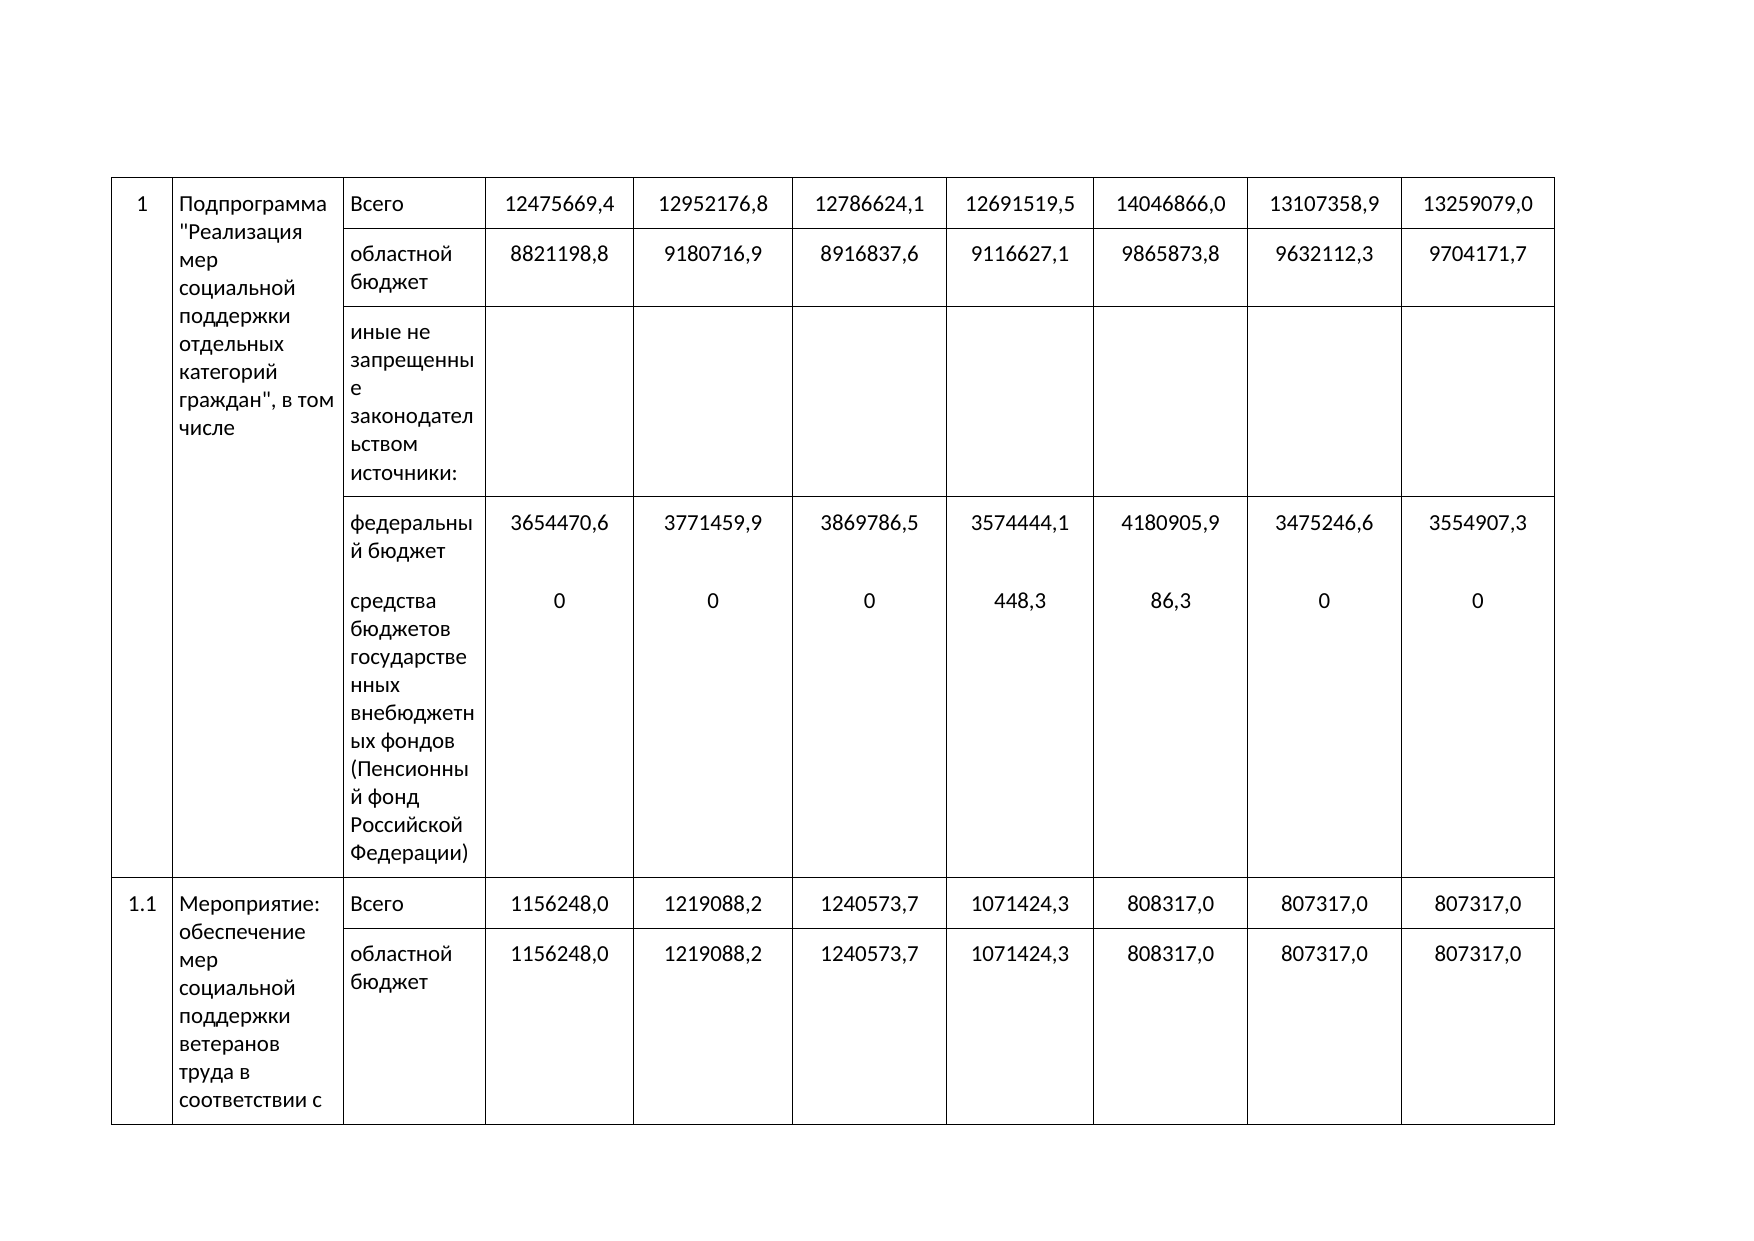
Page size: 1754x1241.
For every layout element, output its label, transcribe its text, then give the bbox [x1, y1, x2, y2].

table_cell областной бюджет [344, 229, 485, 306]
table_cell 0 [793, 575, 946, 877]
table_cell 9865873,8 [1094, 229, 1247, 306]
table_cell 1156248,0 [486, 878, 633, 927]
table_cell 8916837,6 [793, 229, 946, 306]
table_cell 0 [1248, 575, 1401, 877]
table_cell 14046866,0 [1094, 178, 1247, 227]
table_cell Подпрограмма "Реализация мер социальной поддержки отдельных категорий граждан", в том числе [173, 178, 343, 877]
table_cell 807317,0 [1248, 929, 1401, 1123]
table_cell средства бюджетов государственных внебюджетных фондов (Пенсионный фонд Российской Федерации) [344, 575, 485, 877]
table_cell 1240573,7 [793, 929, 946, 1123]
table_cell 13259079,0 [1402, 178, 1554, 227]
table_cell 0 [1402, 575, 1554, 877]
table_cell Всего [344, 178, 485, 227]
table_cell 13107358,9 [1248, 178, 1401, 227]
table_cell 0 [486, 575, 633, 877]
table_cell 1071424,3 [947, 878, 1093, 927]
table_cell 3475246,6 [1248, 497, 1401, 574]
table_cell 12691519,5 [947, 178, 1093, 227]
table_cell [793, 307, 946, 496]
table_cell 9180716,9 [634, 229, 792, 306]
table_cell [1402, 307, 1554, 496]
table_cell 3554907,3 [1402, 497, 1554, 574]
table_cell 1 [112, 178, 172, 877]
table_cell 3654470,6 [486, 497, 633, 574]
table_cell [486, 307, 633, 496]
table_cell 808317,0 [1094, 929, 1247, 1123]
table_cell 807317,0 [1402, 929, 1554, 1123]
table_cell иные не запрещенные законодательством источники: [344, 307, 485, 496]
table_cell 3771459,9 [634, 497, 792, 574]
table_cell 9116627,1 [947, 229, 1093, 306]
table_cell федеральный бюджет [344, 497, 485, 574]
table_cell [1094, 307, 1247, 496]
table_cell 448,3 [947, 575, 1093, 877]
table_cell 3574444,1 [947, 497, 1093, 574]
table_cell 9632112,3 [1248, 229, 1401, 306]
table_cell 86,3 [1094, 575, 1247, 877]
table_cell [634, 307, 792, 496]
table_cell 3869786,5 [793, 497, 946, 574]
table_cell 1240573,7 [793, 878, 946, 927]
table_cell 1071424,3 [947, 929, 1093, 1123]
table_cell 8821198,8 [486, 229, 633, 306]
table_cell 807317,0 [1402, 878, 1554, 927]
table_cell 807317,0 [1248, 878, 1401, 927]
table_cell 1219088,2 [634, 929, 792, 1123]
table_cell 1156248,0 [486, 929, 633, 1123]
table_cell 12952176,8 [634, 178, 792, 227]
table_cell 12786624,1 [793, 178, 946, 227]
table_cell 9704171,7 [1402, 229, 1554, 306]
table_cell [1248, 307, 1401, 496]
table_cell Всего [344, 878, 485, 927]
table_cell 1.1 [112, 878, 172, 1123]
table_cell 12475669,4 [486, 178, 633, 227]
table_cell 4180905,9 [1094, 497, 1247, 574]
table_cell 0 [634, 575, 792, 877]
table_cell Мероприятие: обеспечение мер социальной поддержки ветеранов труда в соответствии с Законом Кемеровской области от 20 декабря 2004 года N 105-ОЗ "О мерах социальной поддержки отдельной категории ветеранов Великой Отечественной войны и ветеранов труда" [173, 878, 343, 1123]
table_cell 1219088,2 [634, 878, 792, 927]
table_cell 808317,0 [1094, 878, 1247, 927]
table_cell [947, 307, 1093, 496]
table_cell областной бюджет [344, 929, 485, 1123]
